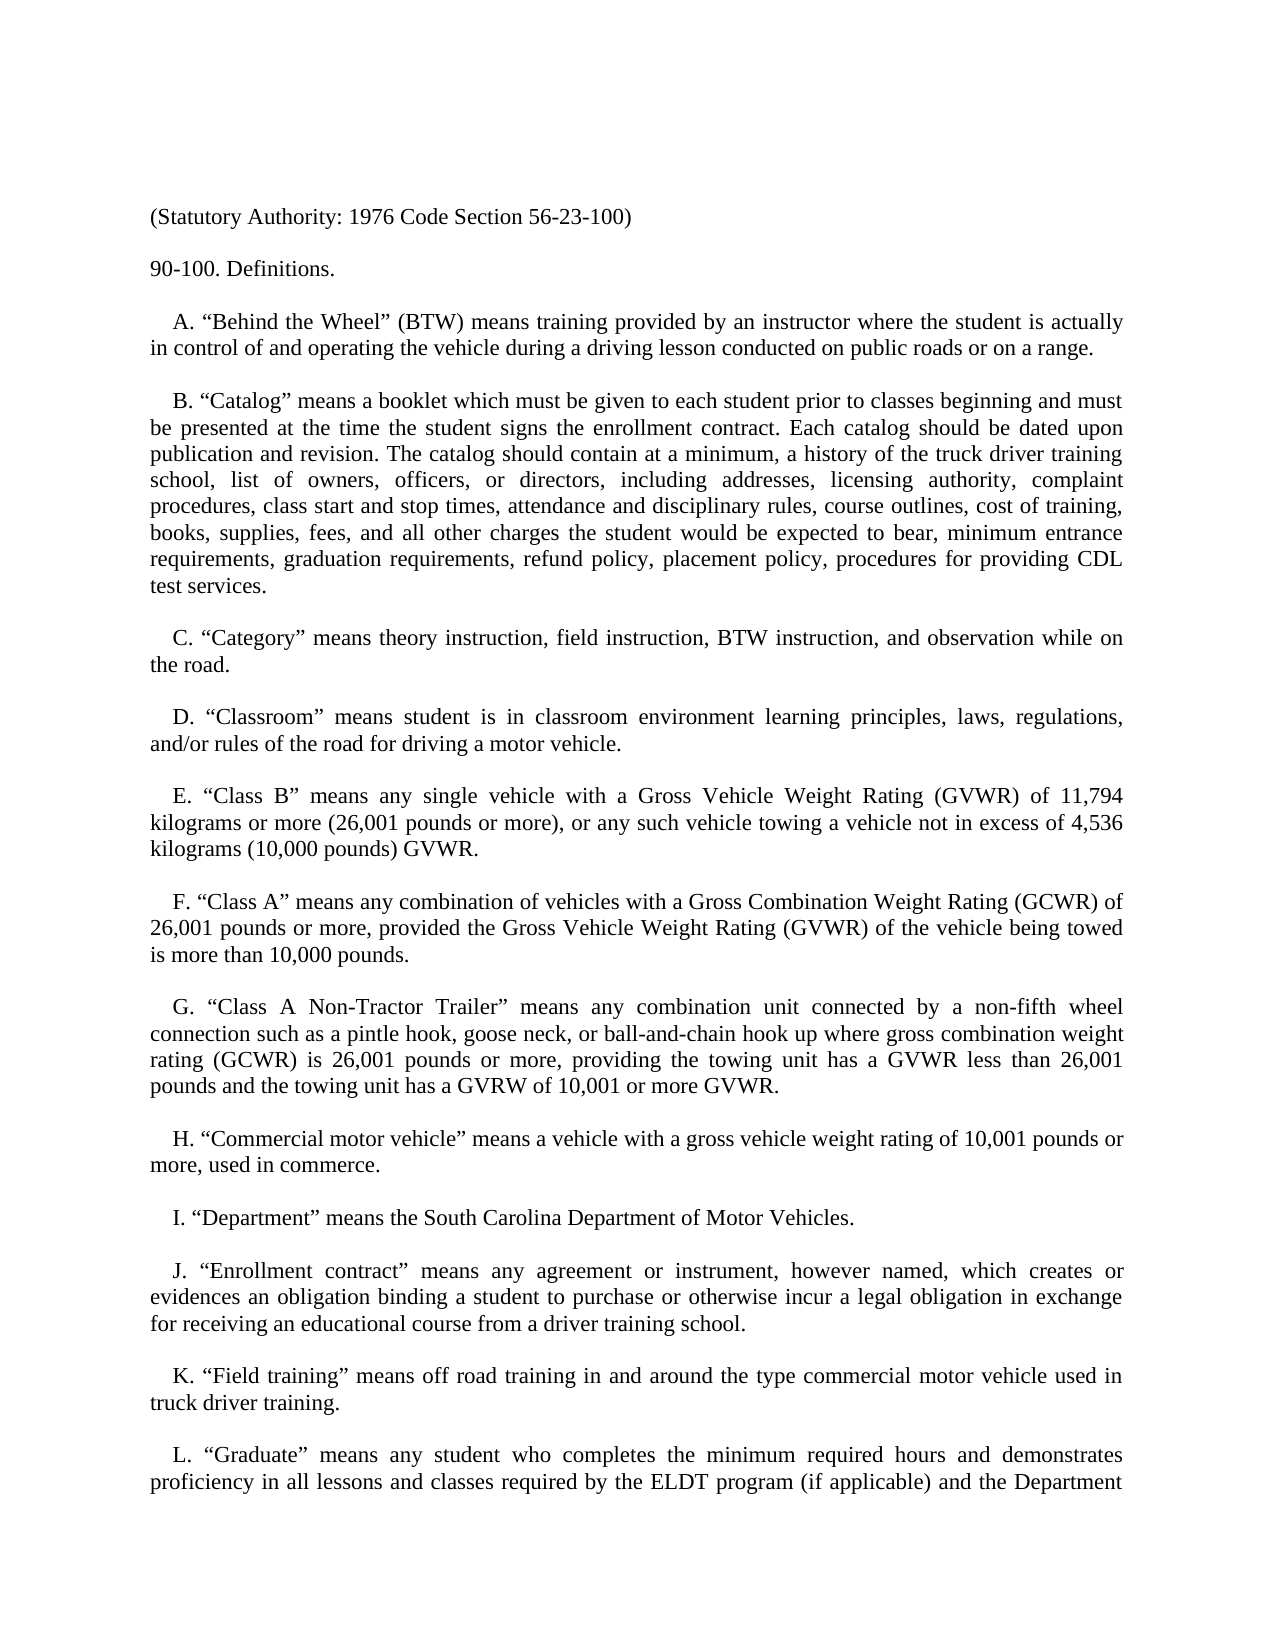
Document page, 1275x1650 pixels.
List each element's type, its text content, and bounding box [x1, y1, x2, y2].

text (Statutory Authority: 1976 Code Section 56-23-100) [150, 203, 1125, 229]
text K. “Field training” means off road training in and around the type commercial motor vehicle used in truck driver training. [150, 1362, 1125, 1415]
text I. “Department” means the South Carolina Department of Motor Vehicles. [150, 1204, 1125, 1231]
text A. “Behind the Wheel” (BTW) means training provided by an instructor where the student is actually in control of and operating the vehicle during a driving lesson conducted on public roads or on a range. [150, 308, 1125, 361]
text 90-100. Definitions. [150, 255, 1125, 282]
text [150, 1441, 1125, 1494]
text G. “Class A Non-Tractor Trailer” means any combination unit connected by a non-fifth wheel connection such as a pintle hook, goose neck, or ball-and-chain hook up where gross combination weight rating (GCWR) is 26,001 pounds or more, providing the towing unit has a GVWR less than 26,001 pounds and the towing unit has a GVRW of 10,001 or more GVWR. [150, 993, 1125, 1099]
text B. “Catalog” means a booklet which must be given to each student prior to classes beginning and must be presented at the time the student signs the enrollment contract. Each catalog should be dated upon publication and revision. The catalog should contain at a minimum, a history of the truck driver training school, list of owners, officers, or directors, including addresses, licensing authority, complaint procedures, class start and stop times, attendance and disciplinary rules, course outlines, cost of training, books, supplies, fees, and all other charges the student would be expected to bear, minimum entrance requirements, graduation requirements, refund policy, placement policy, procedures for providing CDL test services. [150, 387, 1125, 598]
text F. “Class A” means any combination of vehicles with a Gross Combination Weight Rating (GCWR) of 26,001 pounds or more, provided the Gross Vehicle Weight Rating (GVWR) of the vehicle being towed is more than 10,000 pounds. [150, 888, 1125, 967]
text D. “Classroom” means student is in classroom environment learning principles, laws, regulations, and/or rules of the road for driving a motor vehicle. [150, 703, 1125, 756]
text H. “Commercial motor vehicle” means a vehicle with a gross vehicle weight rating of 10,001 pounds or more, used in commerce. [150, 1125, 1125, 1178]
text E. “Class B” means any single vehicle with a Gross Vehicle Weight Rating (GVWR) of 11,794 kilograms or more (26,001 pounds or more), or any such vehicle towing a vehicle not in excess of 4,536 kilograms (10,000 pounds) GVWR. [150, 782, 1125, 862]
text C. “Category” means theory instruction, field instruction, BTW instruction, and observation while on the road. [150, 624, 1125, 677]
text J. “Enrollment contract” means any agreement or instrument, however named, which creates or evidences an obligation binding a student to purchase or otherwise incur a legal obligation in exchange for receiving an educational course from a driver training school. [150, 1257, 1125, 1336]
